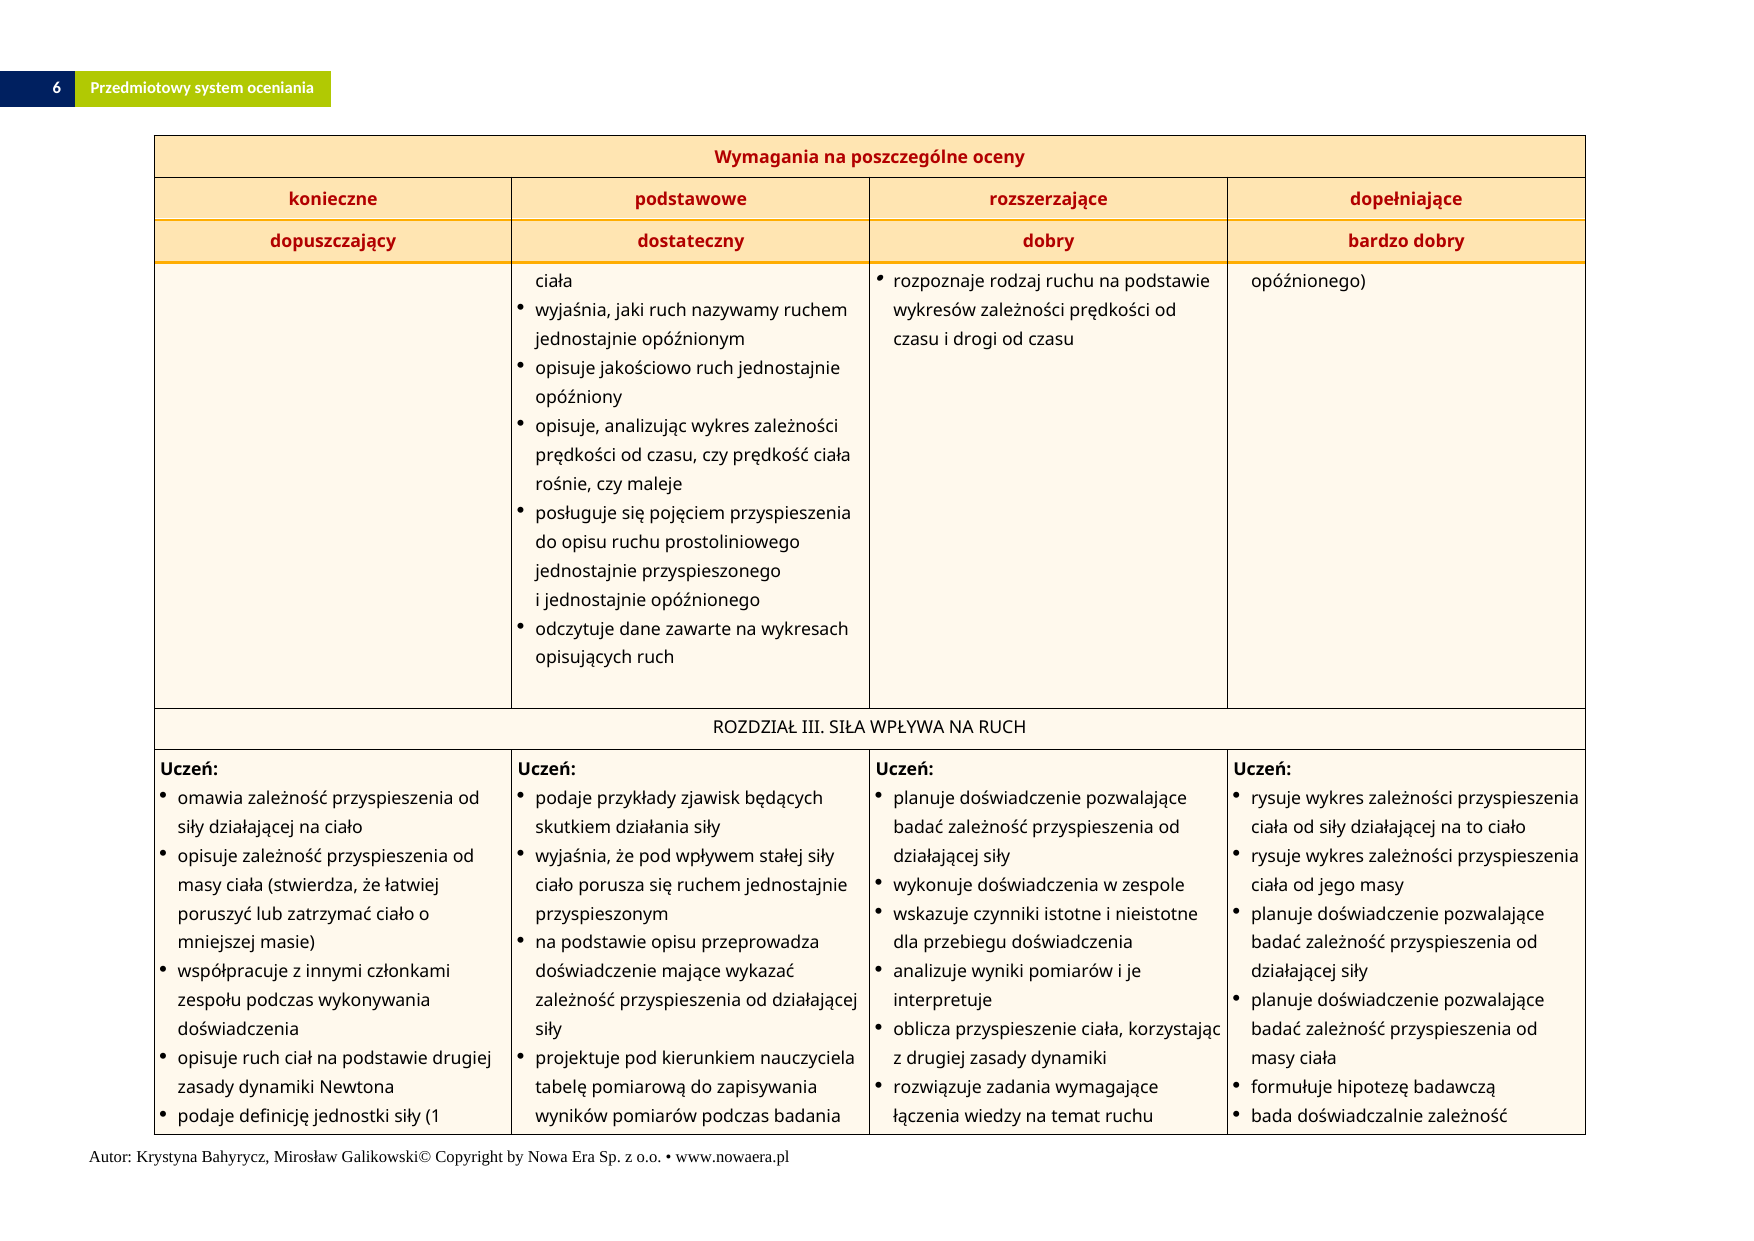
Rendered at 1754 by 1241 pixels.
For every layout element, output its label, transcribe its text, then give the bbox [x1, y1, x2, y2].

table_cell dopuszczający [155, 221, 511, 261]
table_cell dostateczny [512, 221, 869, 261]
table_cell konieczne [155, 178, 511, 218]
table_header Wymagania na poszczególne oceny [155, 136, 1585, 177]
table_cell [870, 750, 1227, 1134]
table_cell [512, 264, 869, 708]
table_cell dopełniające [1228, 178, 1585, 218]
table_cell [1228, 750, 1585, 1134]
table_cell podstawowe [512, 178, 869, 218]
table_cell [155, 264, 511, 708]
table_cell bardzo dobry [1228, 221, 1585, 261]
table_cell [870, 264, 1227, 708]
table_cell Rozdział III. Siła wpływa na ruch [155, 709, 1585, 749]
table_cell dobry [870, 221, 1227, 261]
table_cell rozszerzające [870, 178, 1227, 218]
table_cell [512, 750, 869, 1134]
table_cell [1228, 264, 1585, 708]
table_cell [155, 750, 511, 1134]
